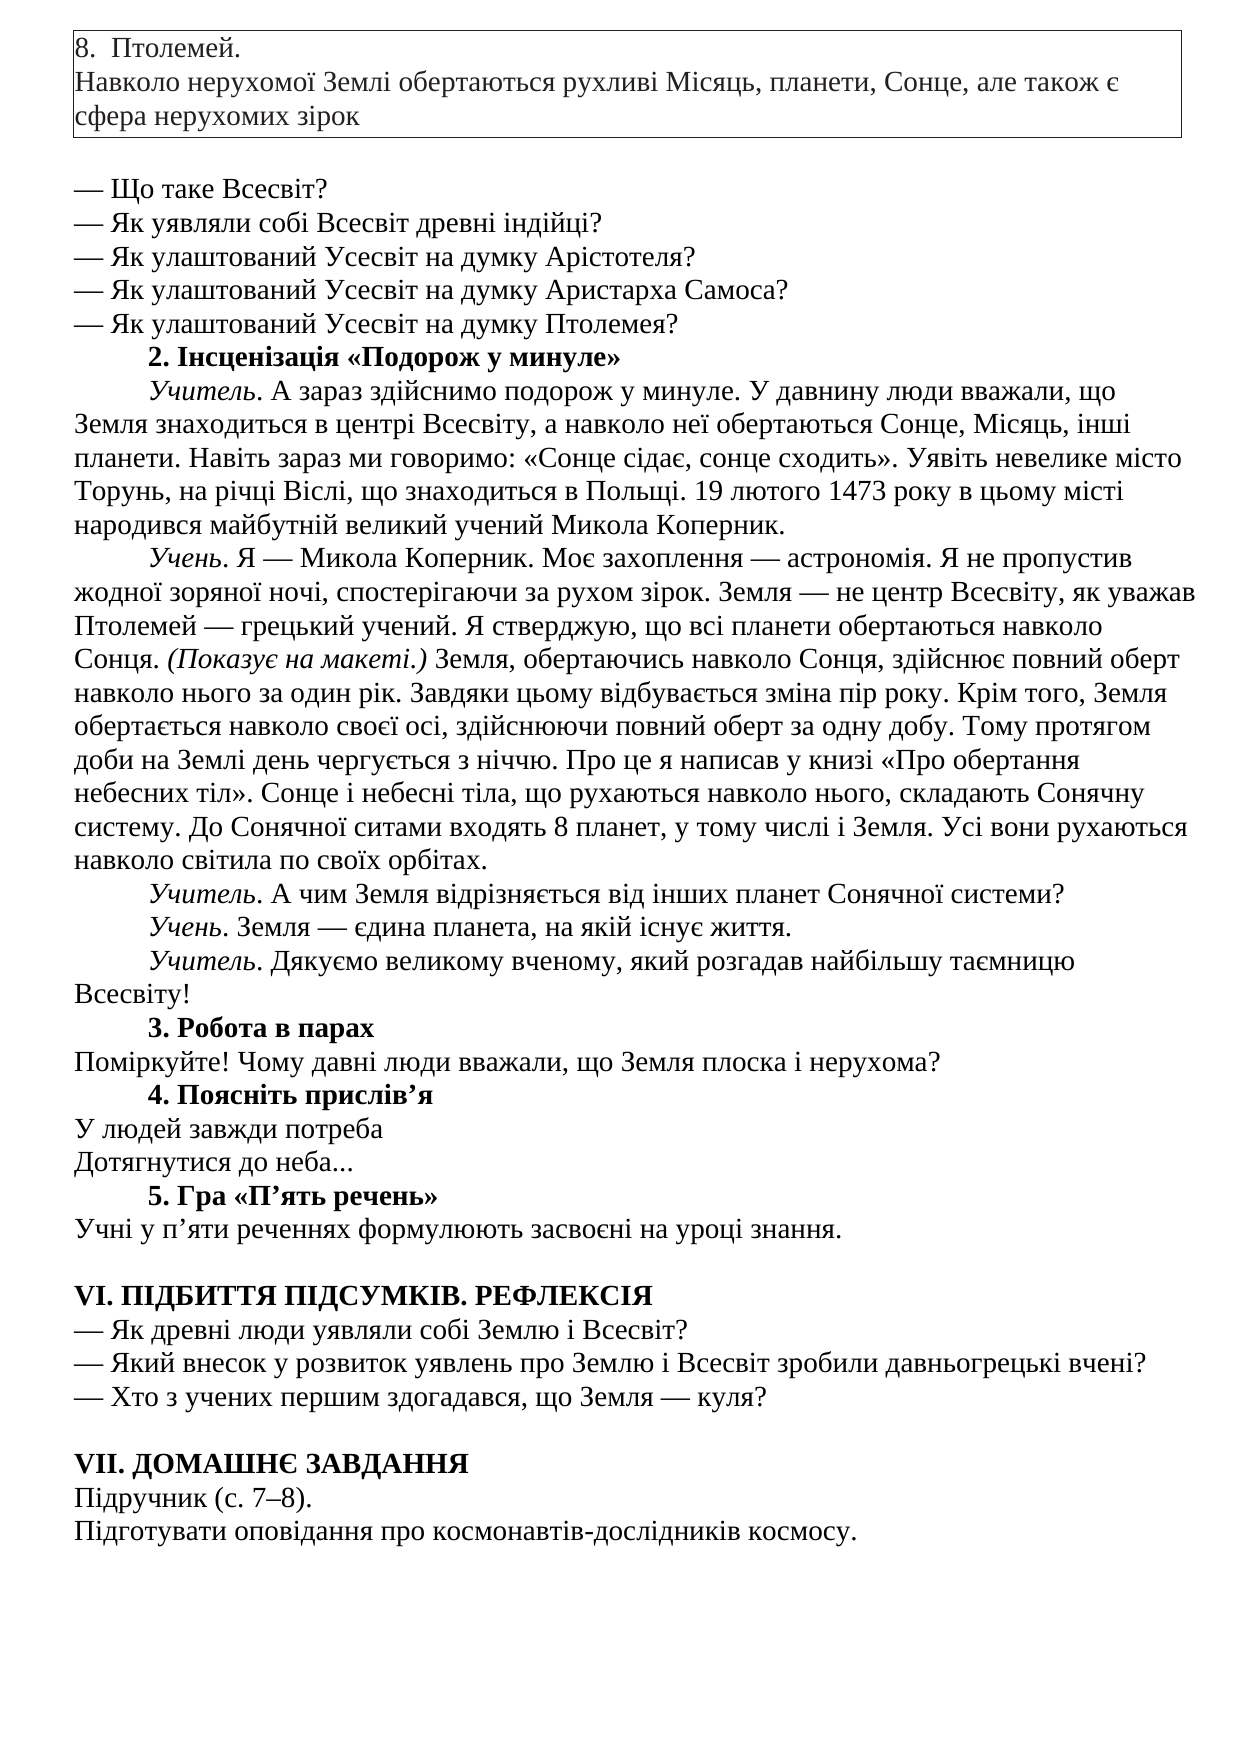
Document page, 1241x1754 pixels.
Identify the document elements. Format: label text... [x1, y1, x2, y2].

text Учні у п’яти реченнях формулюють засвоєні на уроці знання. [74, 1211, 1196, 1245]
text 2. Інсценізація «Подорож у минуле» [74, 339, 1196, 373]
text Підготувати оповідання про космонавтів-дослідників космосу. [74, 1513, 1196, 1547]
text 3. Робота в парах [74, 1010, 1196, 1044]
text VІ. ПІДБИТТЯ ПІДСУМКІВ. РЕФЛЕКСІЯ [74, 1278, 1196, 1312]
text — Як уявляли собі Всесвіт древні індійці? [74, 205, 1196, 239]
text — Як улаштований Усесвіт на думку Аристарха Самоса? [74, 272, 1196, 306]
text Учитель. Дякуємо великому вченому, який розгадав найбільшу таємницю Всесвіту! [74, 943, 1196, 1010]
text 4. Поясніть прислів’я [74, 1077, 1196, 1111]
text Учень. Я — Микола Коперник. Моє захоплення — астрономія. Я не пропустив жодної зоряної ночі, спостерігаючи за рухом зірок. Земля — не центр Всесвіту, як уважав Птолемей — грецький учений. Я стверджую, що всі планети обертаються навколо Сонця. (Показує на макеті.) Земля, обертаючись навколо Сонця, здійснює повний оберт навколо нього за один рік. Завдяки цьому відбувається зміна пір року. Крім того, Земля обертається навколо своєї осі, здійснюючи повний оберт за одну добу. Тому протягом доби на Землі день чергується з ніччю. Про це я написав у книзі «Про обертання небесних тіл». Сонце і небесні тіла, що рухаються навколо нього, складають Сонячну систему. До Сонячної ситами входять 8 планет, у тому числі і Земля. Усі вони рухаються навколо світила по своїх орбітах. [74, 541, 1196, 876]
text Дотягнутися до неба... [74, 1144, 1196, 1178]
text У людей завжди потреба [74, 1111, 1196, 1144]
text — Як улаштований Усесвіт на думку Арістотеля? [74, 239, 1196, 272]
text Учитель. А чим Земля відрізняється від інших планет Сонячної системи? [74, 876, 1196, 909]
text — Хто з учених першим здогадався, що Земля — куля? [74, 1379, 1196, 1413]
text VІІ. ДОМАШНЄ ЗАВДАННЯ [74, 1446, 1196, 1480]
text Підручник (с. 7–8). [74, 1480, 1196, 1513]
text — Що таке Всесвіт? [74, 172, 1196, 205]
text Поміркуйте! Чому давні люди вважали, що Земля плоска і нерухома? [74, 1044, 1196, 1077]
text 5. Гра «П’ять речень» [74, 1178, 1196, 1211]
table_cell 8. Птолемей. Навколо нерухомої Землі обертаються рухливі Місяць, планети, Сонце, але також є сфера нерухомих зірок [74, 31, 1181, 137]
text — Який внесок у розвиток уявлень про Землю і Всесвіт зробили давньогрецькі вчені? [74, 1346, 1196, 1379]
text — Як древні люди уявляли собі Землю і Всесвіт? [74, 1312, 1196, 1346]
text — Як улаштований Усесвіт на думку Птолемея? [74, 306, 1196, 339]
text Учитель. А зараз здійснимо подорож у минуле. У давнину люди вважали, що Земля знаходиться в центрі Всесвіту, а навколо неї обертаються Сонце, Місяць, інші планети. Навіть зараз ми говоримо: «Сонце сідає, сонце сходить». Уявіть невелике місто Торунь, на річці Віслі, що знаходиться в Польщі. 19 лютого 1473 року в цьому місті народився майбутній великий учений Микола Коперник. [74, 373, 1196, 541]
text Учень. Земля — єдина планета, на якій існує життя. [74, 909, 1196, 943]
